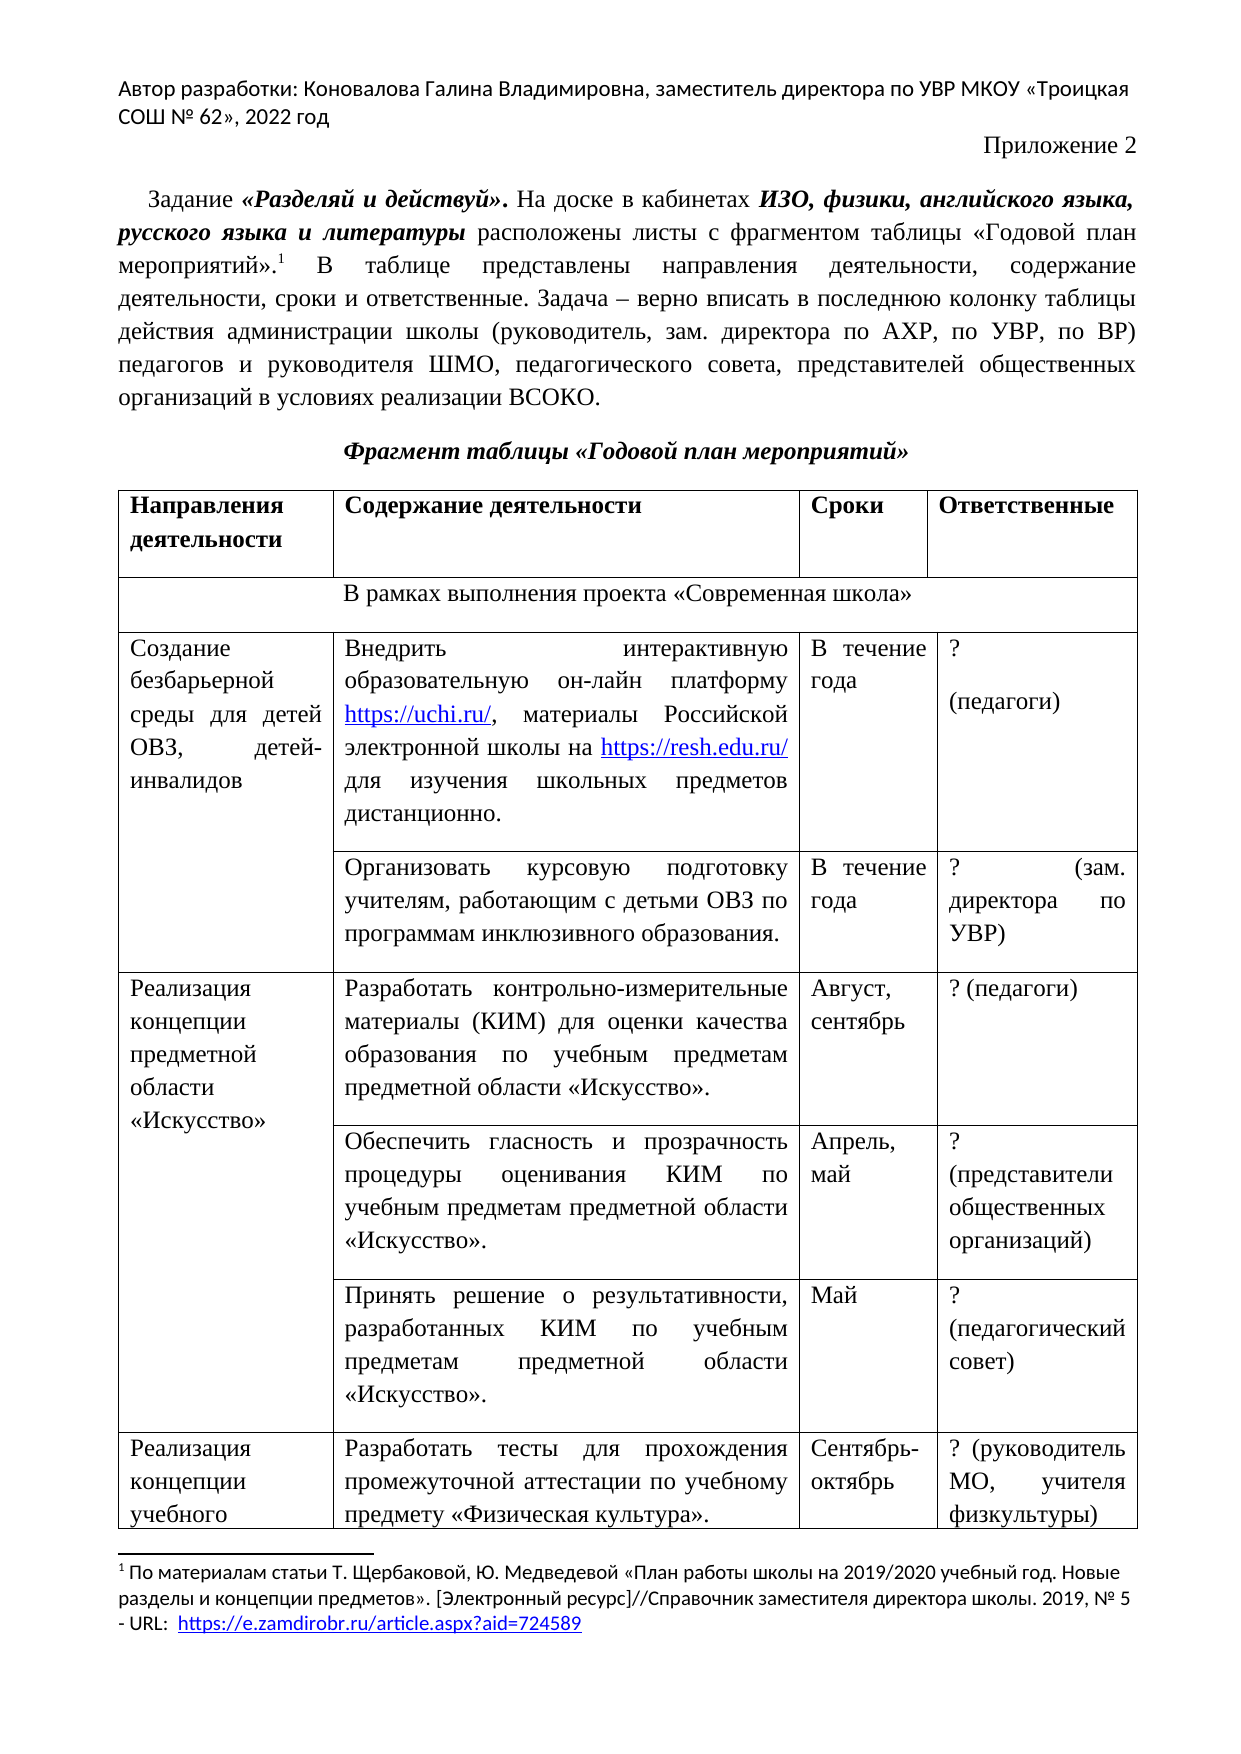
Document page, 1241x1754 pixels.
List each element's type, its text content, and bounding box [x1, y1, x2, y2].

table_cell Реализация концепции предметной области «Искусство» [119, 973, 333, 1432]
table_cell ? (руководитель МО, учителя физкультуры) [938, 1433, 1137, 1528]
table_cell Разработать тесты для прохождения промежуточной аттестации по учебному предмету «Физическая культура». [334, 1433, 799, 1528]
table_cell В рамках выполнения проекта «Современная школа» [119, 578, 1137, 632]
table_cell Создание безбарьерной среды для детей ОВЗ, детей-инвалидов [119, 633, 333, 972]
table_cell ? (педагоги) [938, 973, 1137, 1125]
table_cell Май [800, 1280, 937, 1432]
text Приложение 2 [118, 130, 1137, 159]
table_cell Принять решение о результативности, разработанных КИМ по учебным предметам предметной области «Искусство». [334, 1280, 799, 1432]
table_header Направления деятельности [119, 491, 333, 577]
table_cell Разработать контрольно-измерительные материалы (КИМ) для оценки качества образования по учебным предметам предметной области «Искусство». [334, 973, 799, 1125]
table_cell Август, сентябрь [800, 973, 937, 1125]
table_header Ответственные [928, 491, 1137, 577]
table_cell Сентябрь-октябрь [800, 1433, 937, 1528]
table_cell ? (представители общественных организаций) [938, 1126, 1137, 1279]
table_cell В течение года [800, 633, 937, 851]
table_cell В течение года [800, 852, 937, 972]
table_cell Организовать курсовую подготовку учителям, работающим с детьми ОВЗ по программам инклюзивного образования. [334, 852, 799, 972]
table_cell Апрель, май [800, 1126, 937, 1279]
table_cell Обеспечить гласность и прозрачность процедуры оценивания КИМ по учебным предметам предметной области «Искусство». [334, 1126, 799, 1279]
table_header Содержание деятельности [334, 491, 799, 577]
table_header Сроки [800, 491, 927, 577]
table_cell Внедрить интерактивную образовательную он-лайн платформу https://uchi.ru/, материалы Российской электронной школы на https://resh.edu.ru/ для изучения школьных предметов дистанционно. [334, 633, 799, 851]
text Задание «Разделяй и действуй». На доске в кабинетах ИЗО, физики, английского языка, русского языка и литературы расположены листы с фрагментом таблицы «Годовой план мероприятий». В таблице представлены направления деятельности, содержание деятельности, сроки и ответственные. Задача – верно вписать в последнюю колонку таблицы действия администрации школы (руководитель, зам. директора по АХР, по УВР, по ВР) педагогов и руководителя ШМО, педагогического совета, представителей общественных организаций в условиях реализации ВСОКО. [118, 184, 1137, 411]
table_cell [119, 1433, 333, 1528]
text Фрагмент таблицы «Годовой план мероприятий» [118, 436, 1137, 464]
table_cell ? (педагогический совет) [938, 1280, 1137, 1432]
table_cell ? (зам. директора по УВР) [938, 852, 1137, 972]
table_cell ? (педагоги) [938, 633, 1137, 851]
